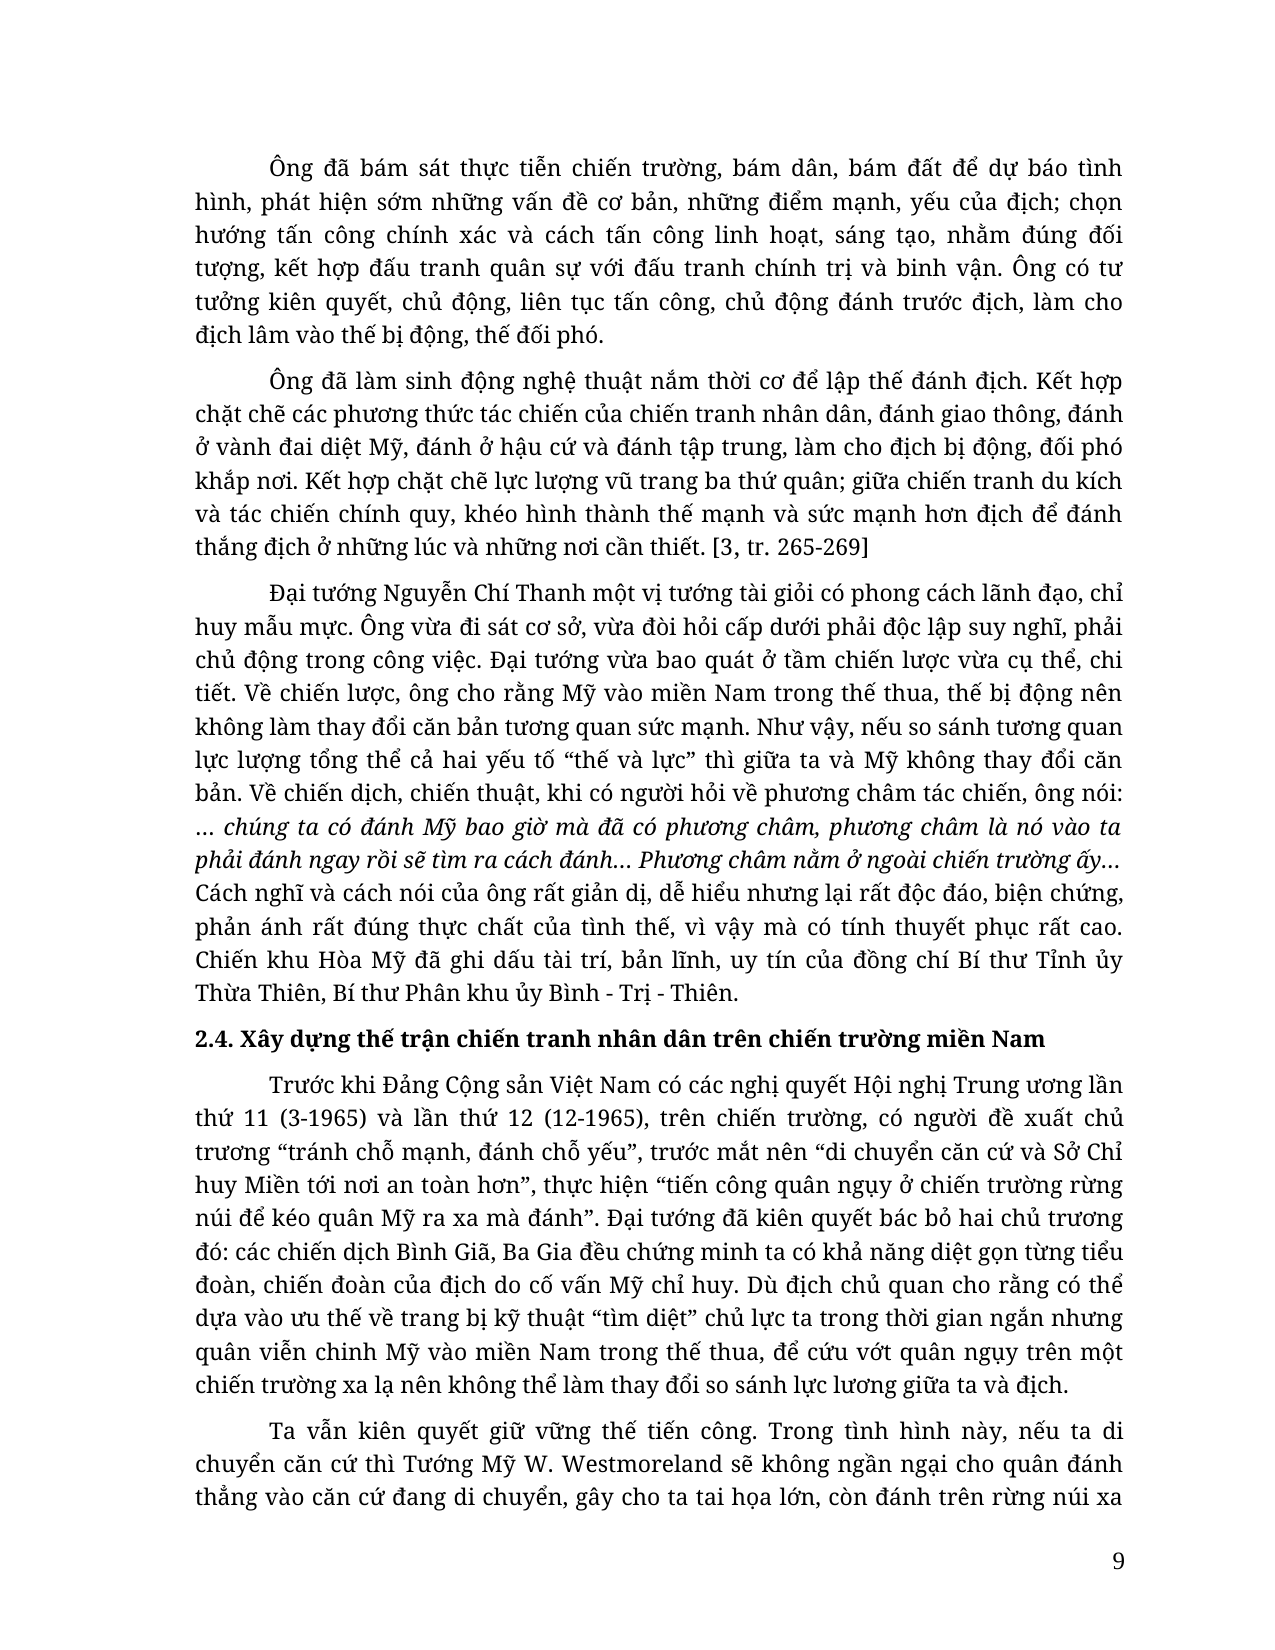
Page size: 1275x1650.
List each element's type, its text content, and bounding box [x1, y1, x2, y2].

text 2.4. Xây dựng thế trận chiến tranh nhân dân trên chiến trường miền Nam [195, 1021, 1125, 1054]
text Ông đã làm sinh động nghệ thuật nắm thời cơ để lập thế đánh địch. Kết hợp chặt chẽ các phương thức tác chiến của chiến tranh nhân dân, đánh giao thông, đánh ở vành đai diệt Mỹ, đánh ở hậu cứ và đánh tập trung, làm cho địch bị động, đối phó khắp nơi. Kết hợp chặt chẽ lực lượng vũ trang ba thứ quân; giữa chiến tranh du kích và tác chiến chính quy, khéo hình thành thế mạnh và sức mạnh hơn địch để đánh thắng địch ở những lúc và những nơi cần thiết. [3, tr. 265-269] [195, 362, 1125, 562]
text Đại tướng Nguyễn Chí Thanh một vị tướng tài giỏi có phong cách lãnh đạo, chỉ huy mẫu mực. Ông vừa đi sát cơ sở, vừa đòi hỏi cấp dưới phải độc lập suy nghĩ, phải chủ động trong công việc. Đại tướng vừa bao quát ở tầm chiến lược vừa cụ thể, chi tiết. Về chiến lược, ông cho rằng Mỹ vào miền Nam trong thế thua, thế bị động nên không làm thay đổi căn bản tương quan sức mạnh. Như vậy, nếu so sánh tương quan lực lượng tổng thể cả hai yếu tố “thế và lực” thì giữa ta và Mỹ không thay đổi căn bản. Về chiến dịch, chiến thuật, khi có người hỏi về phương châm tác chiến, ông nói: … chúng ta có đánh Mỹ bao giờ mà đã có phương châm, phương châm là nó vào ta phải đánh ngay rồi sẽ tìm ra cách đánh… Phương châm nằm ở ngoài chiến trường ấy… Cách nghĩ và cách nói của ông rất giản dị, dễ hiểu nhưng lại rất độc đáo, biện chứng, phản ánh rất đúng thực chất của tình thế, vì vậy mà có tính thuyết phục rất cao. Chiến khu Hòa Mỹ đã ghi dấu tài trí, bản lĩnh, uy tín của đồng chí Bí thư Tỉnh ủy Thừa Thiên, Bí thư Phân khu ủy Bình - Trị - Thiên. [195, 575, 1125, 1008]
text Ông đã bám sát thực tiễn chiến trường, bám dân, bám đất để dự báo tình hình, phát hiện sớm những vấn đề cơ bản, những điểm mạnh, yếu của địch; chọn hướng tấn công chính xác và cách tấn công linh hoạt, sáng tạo, nhằm đúng đối tượng, kết hợp đấu tranh quân sự với đấu tranh chính trị và binh vận. Ông có tư tưởng kiên quyết, chủ động, liên tục tấn công, chủ động đánh trước địch, làm cho địch lâm vào thế bị động, thế đối phó. [195, 150, 1125, 350]
text Trước khi Đảng Cộng sản Việt Nam có các nghị quyết Hội nghị Trung ương lần thứ 11 (3-1965) và lần thứ 12 (12-1965), trên chiến trường, có người đề xuất chủ trương “tránh chỗ mạnh, đánh chỗ yếu”, trước mắt nên “di chuyển căn cứ và Sở Chỉ huy Miền tới nơi an toàn hơn”, thực hiện “tiến công quân ngụy ở chiến trường rừng núi để kéo quân Mỹ ra xa mà đánh”. Đại tướng đã kiên quyết bác bỏ hai chủ trương đó: các chiến dịch Bình Giã, Ba Gia đều chứng minh ta có khả năng diệt gọn từng tiểu đoàn, chiến đoàn của địch do cố vấn Mỹ chỉ huy. Dù địch chủ quan cho rằng có thể dựa vào ưu thế về trang bị kỹ thuật “tìm diệt” chủ lực ta trong thời gian ngắn nhưng quân viễn chinh Mỹ vào miền Nam trong thế thua, để cứu vớt quân ngụy trên một chiến trường xa lạ nên không thể làm thay đổi so sánh lực lương giữa ta và địch. [195, 1067, 1125, 1400]
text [195, 1412, 1125, 1512]
